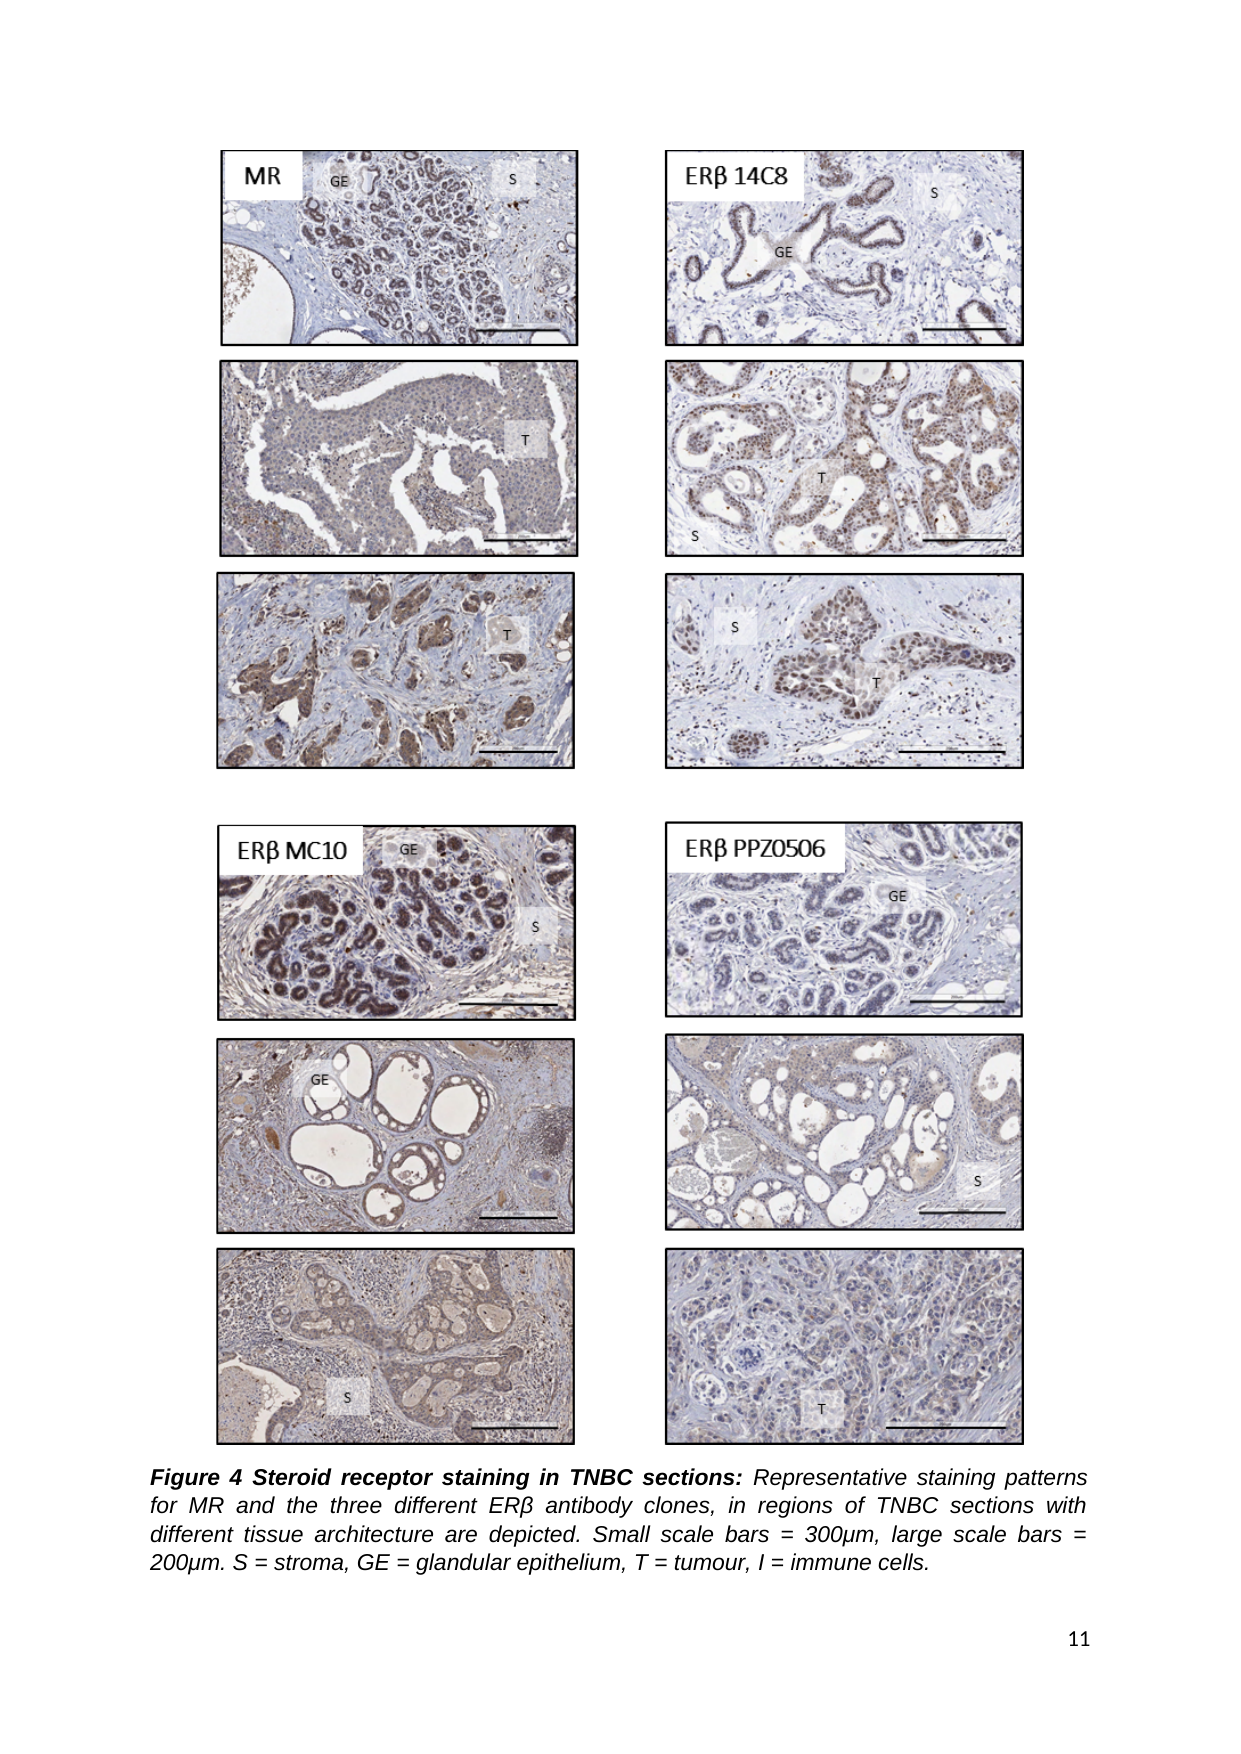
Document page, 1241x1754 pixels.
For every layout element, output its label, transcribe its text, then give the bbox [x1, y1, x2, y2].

text Figure 4 Steroid receptor staining in TNBC sections: Representative staining patterns for MR and the three different ERβ antibody clones, in regions of TNBC sections with different tissue architecture are depicted. Small scale bars = 300μm, large scale bars = 200μm. S = stroma, GE = glandular epithelium, T = tumour, I = immune cells. [150, 1464, 1090, 1575]
picture [216, 150, 1024, 1445]
